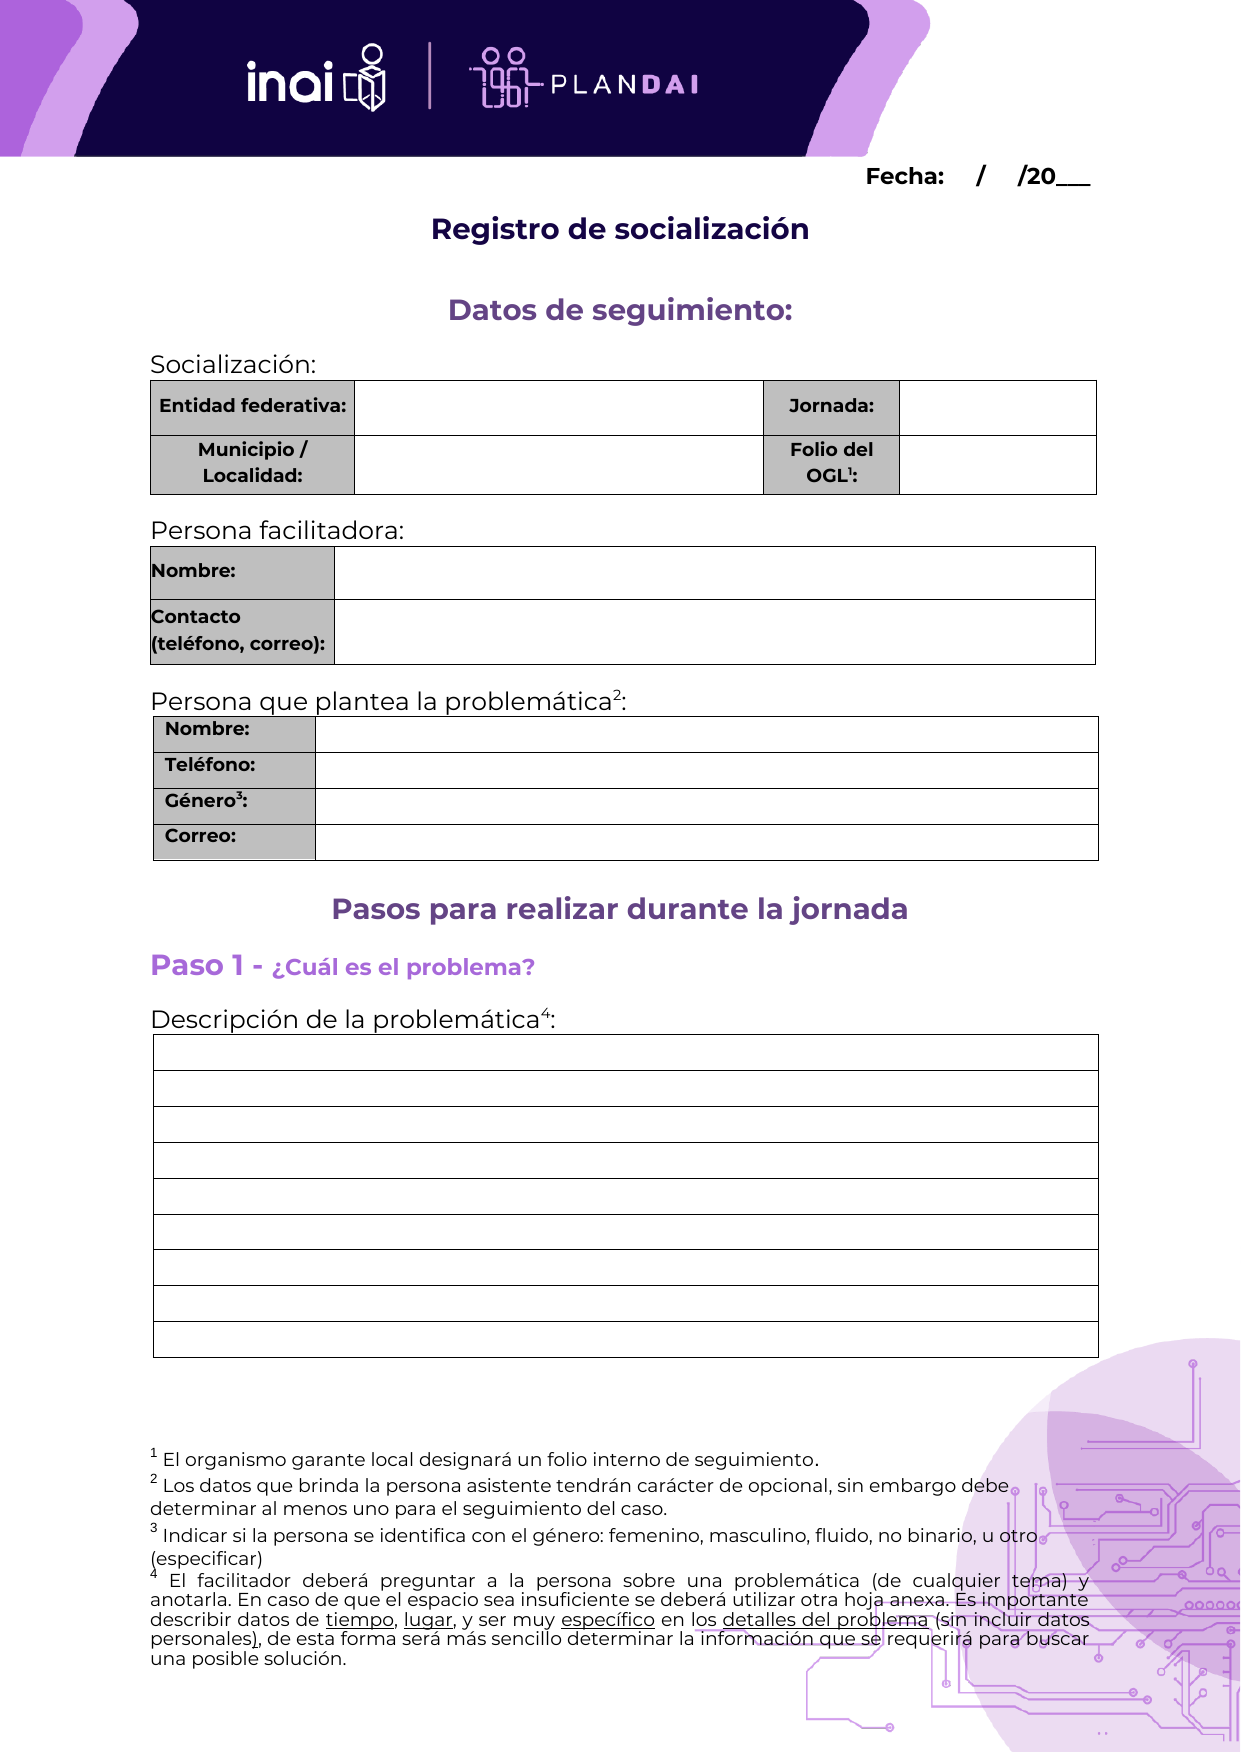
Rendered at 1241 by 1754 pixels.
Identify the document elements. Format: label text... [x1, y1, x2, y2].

table_cell [154, 1286, 1098, 1321]
table_cell [900, 436, 1096, 494]
table_cell Género: [154, 789, 315, 824]
table_header [154, 1035, 1098, 1070]
table_cell [316, 753, 1098, 788]
table_cell Correo: [154, 825, 315, 859]
text Descripción de la problemática: [150, 1004, 1090, 1034]
table_header Nombre: [151, 547, 334, 599]
table_header [335, 547, 1095, 599]
text Paso 1 - ¿Cuál es el problema? [150, 947, 1090, 983]
table_header [355, 381, 763, 435]
table_header Nombre: [154, 717, 315, 752]
table_cell [154, 1107, 1098, 1142]
text Datos de seguimiento: [150, 293, 1090, 328]
table_header Jornada: [764, 381, 899, 435]
table_cell [154, 1179, 1098, 1213]
table_cell Folio del OGL: [764, 436, 899, 494]
text Fecha: / /20___ [150, 162, 1090, 190]
table_cell Municipio / Localidad: [151, 436, 354, 494]
table_cell [154, 1071, 1098, 1106]
table_header [900, 381, 1096, 435]
table_cell [355, 436, 763, 494]
table_cell [154, 1143, 1098, 1178]
table_cell [154, 1215, 1098, 1249]
table_cell [335, 600, 1095, 664]
table_cell [316, 789, 1098, 824]
table_cell [316, 825, 1098, 859]
table_cell [154, 1250, 1098, 1285]
text Registro de socialización [150, 211, 1090, 247]
text Pasos para realizar durante la jornada [150, 891, 1090, 927]
table_cell [154, 1322, 1098, 1357]
table_header Entidad federativa: [151, 381, 354, 435]
text Persona facilitadora: [150, 516, 1090, 546]
text Socialización: [150, 349, 1090, 379]
table_cell Teléfono: [154, 753, 315, 788]
table_cell Contacto (teléfono, correo): [151, 600, 334, 664]
picture [0, 0, 1241, 1752]
table_header [316, 717, 1098, 752]
text Persona que plantea la problemática: [150, 686, 1090, 716]
